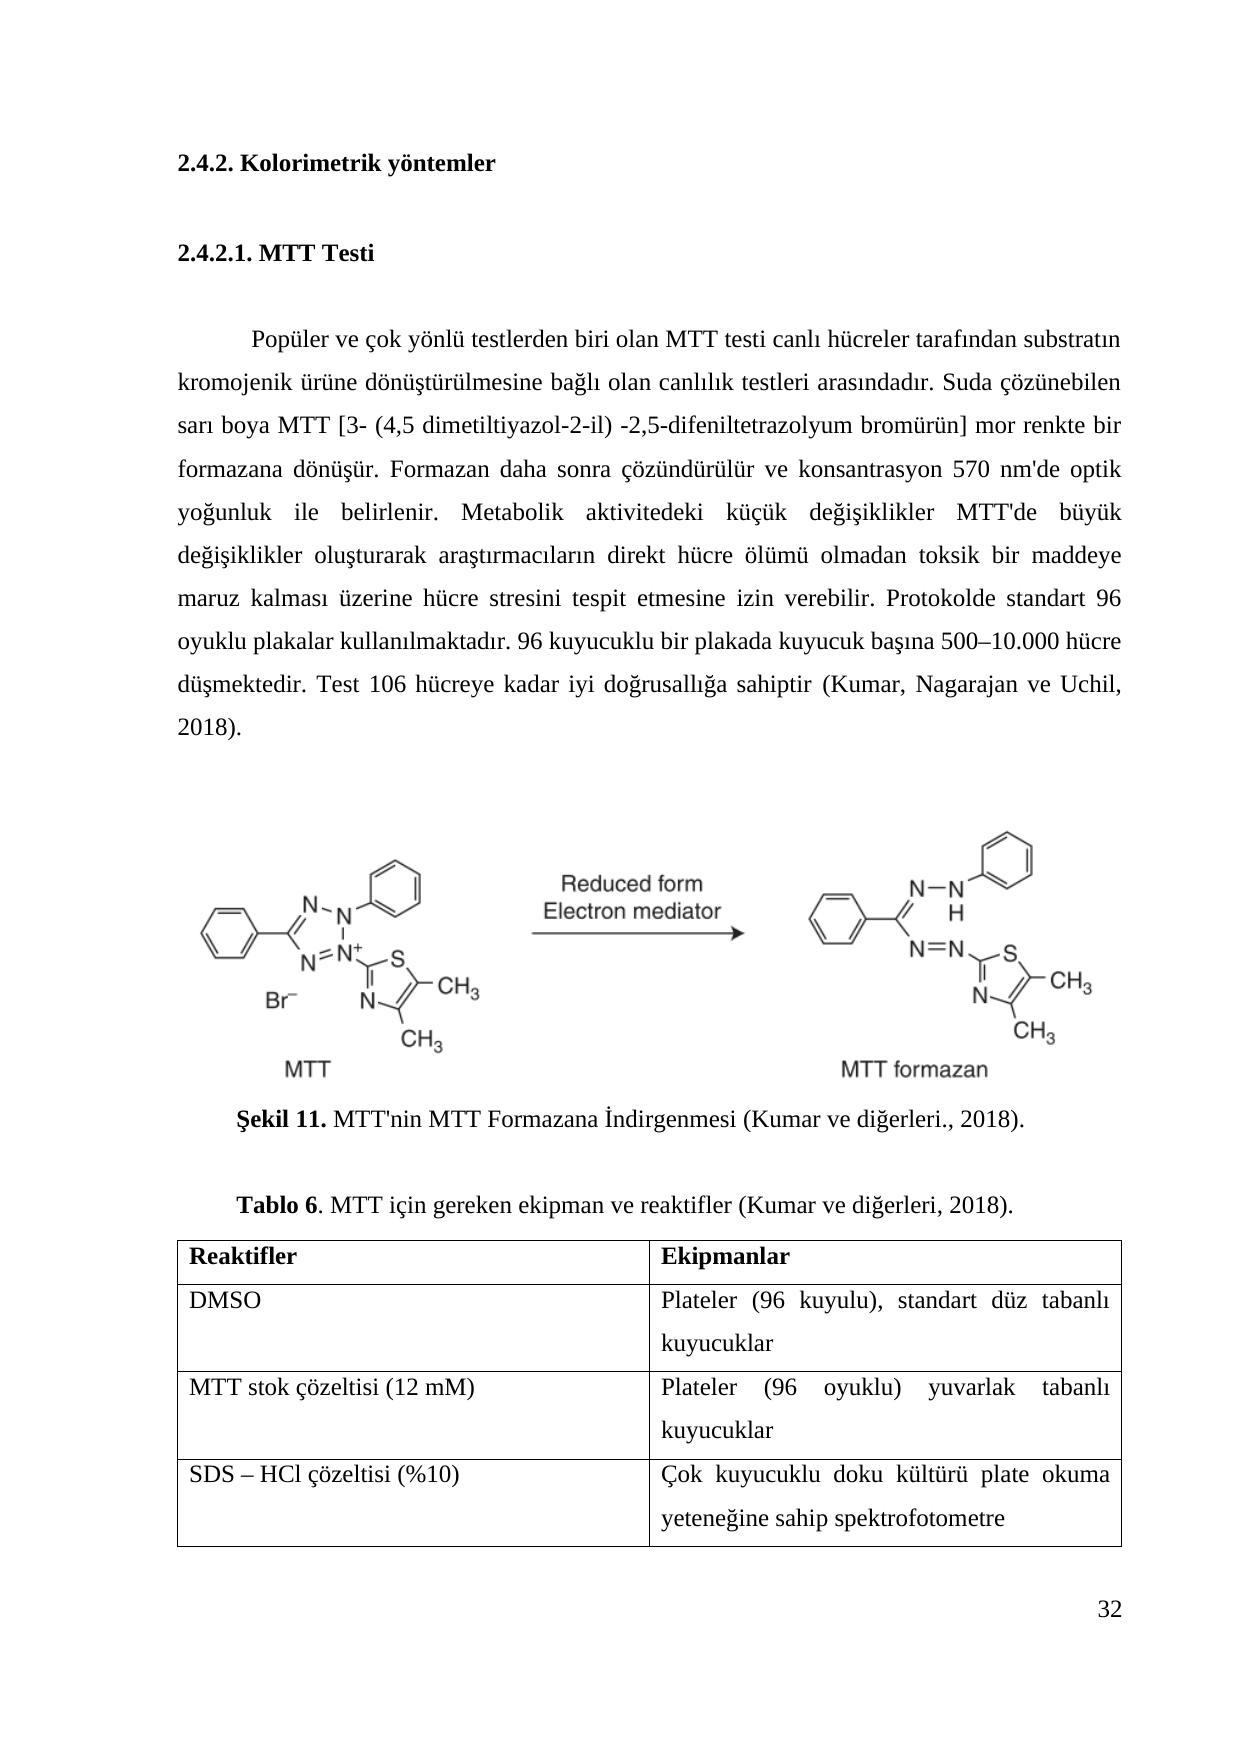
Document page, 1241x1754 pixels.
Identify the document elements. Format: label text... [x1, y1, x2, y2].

table_cell MTT stok çözeltisi (12 mM) [178, 1372, 649, 1458]
text Şekil 11. MTT'nin MTT Formazana İndirgenmesi (Kumar ve diğerleri., 2018). [177, 1104, 1122, 1133]
subtitle 2.4.2.1. MTT Testi [177, 238, 1122, 267]
table_cell SDS – HCl çözeltisi (%10) [178, 1460, 649, 1546]
table_cell Plateler (96 kuyulu), standart düz tabanlı kuyucuklar [650, 1285, 1121, 1371]
table_cell DMSO [178, 1285, 649, 1371]
table_cell Plateler (96 oyuklu) yuvarlak tabanlı kuyucuklar [650, 1372, 1121, 1458]
text Tablo 6. MTT için gereken ekipman ve reaktifler (Kumar ve diğerleri, 2018). [177, 1190, 1122, 1219]
table_cell Çok kuyucuklu doku kültürü plate okuma yeteneğine sahip spektrofotometre [650, 1460, 1121, 1546]
picture [177, 798, 1123, 1090]
table_header Ekipmanlar [650, 1241, 1121, 1284]
table_header Reaktifler [178, 1241, 649, 1284]
text Popüler ve çok yönlü testlerden biri olan MTT testi canlı hücreler tarafından substratın kromojenik ürüne dönüştürülmesine bağlı olan canlılık testleri arasındadır. Suda çözünebilen sarı boya MTT [3- (4,5 dimetiltiyazol-2-il) -2,5-difeniltetrazolyum bromürün] mor renkte bir formazana dönüşür. Formazan daha sonra çözündürülür ve konsantrasyon 570 nm'de optik yoğunluk ile belirlenir. Metabolik aktivitedeki küçük değişiklikler MTT'de büyük değişiklikler oluşturarak araştırmacıların direkt hücre ölümü olmadan toksik bir maddeye maruz kalması üzerine hücre stresini tespit etmesine izin verebilir. Protokolde standart 96 oyuklu plakalar kullanılmaktadır. 96 kuyucuklu bir plakada kuyucuk başına 500–10.000 hücre düşmektedir. Test 106 hücreye kadar iyi doğrusallığa sahiptir (Kumar, Nagarajan ve Uchil, 2018). [177, 324, 1122, 741]
subtitle 2.4.2. Kolorimetrik yöntemler [177, 148, 1122, 176]
